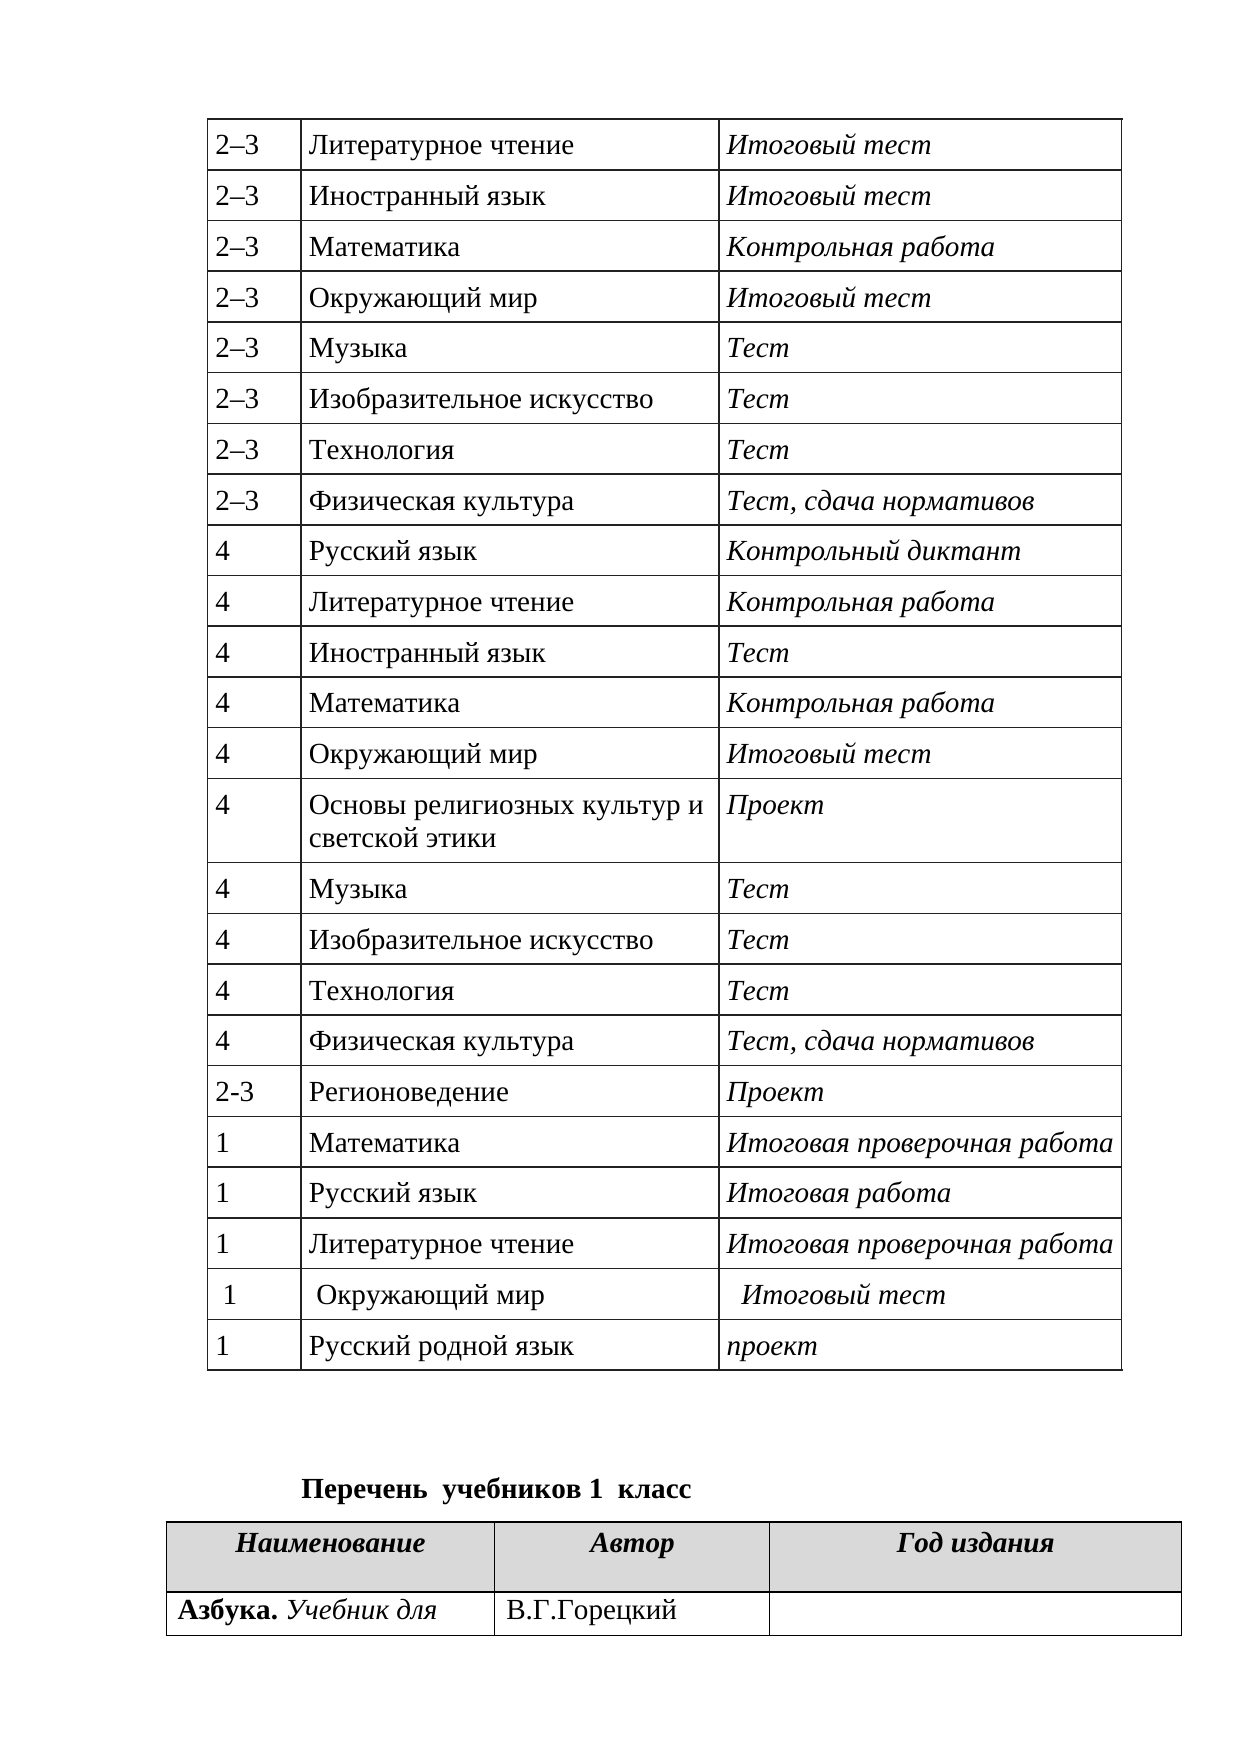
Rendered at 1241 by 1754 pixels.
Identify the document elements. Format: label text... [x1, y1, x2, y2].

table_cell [770, 1593, 1181, 1635]
subtitle Перечень учебников 1 класс [177, 1471, 1152, 1504]
table_cell Иностранный язык [302, 171, 718, 219]
table_cell Литературное чтение [302, 120, 718, 169]
table_cell 2–3 [208, 373, 300, 422]
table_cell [495, 1593, 769, 1635]
table_cell 4 [208, 576, 300, 625]
table_cell Русский язык [302, 526, 718, 575]
table_cell Иностранный язык [302, 627, 718, 676]
table_cell Литературное чтение [302, 1219, 718, 1268]
table_cell 2–3 [208, 323, 300, 372]
table_header Год издания [770, 1523, 1181, 1591]
table_cell Итоговая работа [720, 1168, 1121, 1217]
table_cell Тест [720, 914, 1121, 963]
table_cell 1 [208, 1269, 300, 1318]
table_header Наименование [167, 1523, 494, 1591]
table_cell Регионоведение [302, 1066, 718, 1116]
table_cell Технология [302, 965, 718, 1014]
table_cell Математика [302, 221, 718, 270]
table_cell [167, 1593, 494, 1635]
table_cell Тест [720, 627, 1121, 676]
table_cell Литературное чтение [302, 576, 718, 625]
table_cell Окружающий мир [302, 728, 718, 778]
table_cell проект [720, 1320, 1121, 1369]
table_cell 1 [208, 1117, 300, 1166]
table_cell 4 [208, 526, 300, 575]
table_cell 2–3 [208, 171, 300, 219]
table_cell 4 [208, 1016, 300, 1065]
table_cell Физическая культура [302, 475, 718, 524]
table_cell Окружающий мир [302, 272, 718, 321]
table_cell Русский родной язык [302, 1320, 718, 1369]
table_cell Математика [302, 1117, 718, 1166]
table_cell Изобразительное искусство [302, 914, 718, 963]
table_cell 4 [208, 965, 300, 1014]
table_cell Контрольный диктант [720, 526, 1121, 575]
table_cell Контрольная работа [720, 678, 1121, 727]
table_cell Основы религиозных культур и светской этики [302, 779, 718, 862]
table_cell 2–3 [208, 475, 300, 524]
table_cell 2–3 [208, 272, 300, 321]
table_cell Музыка [302, 863, 718, 913]
table_cell Окружающий мир [302, 1269, 718, 1318]
table_cell Тест [720, 373, 1121, 422]
table_cell Итоговый тест [720, 120, 1121, 169]
table_cell Тест [720, 965, 1121, 1014]
table_cell Контрольная работа [720, 576, 1121, 625]
table_cell 1 [208, 1168, 300, 1217]
table_cell 4 [208, 779, 300, 862]
table_cell Музыка [302, 323, 718, 372]
table_cell Тест, сдача нормативов [720, 1016, 1121, 1065]
table_cell Итоговый тест [720, 171, 1121, 219]
table_cell 2–3 [208, 120, 300, 169]
table_cell Тест [720, 863, 1121, 913]
table_cell 4 [208, 678, 300, 727]
table_cell Тест [720, 424, 1121, 473]
table_cell Итоговый тест [720, 728, 1121, 778]
table_cell 4 [208, 914, 300, 963]
table_cell Проект [720, 779, 1121, 862]
table_cell Физическая культура [302, 1016, 718, 1065]
table_cell Проект [720, 1066, 1121, 1116]
table_cell 2–3 [208, 221, 300, 270]
table_cell Математика [302, 678, 718, 727]
table_cell 4 [208, 627, 300, 676]
table_cell 2–3 [208, 424, 300, 473]
table_cell 1 [208, 1320, 300, 1369]
table_cell Итоговая проверочная работа [720, 1117, 1121, 1166]
table_cell Итоговый тест [720, 272, 1121, 321]
table_cell 2-3 [208, 1066, 300, 1116]
table_cell Технология [302, 424, 718, 473]
table_cell Итоговая проверочная работа [720, 1219, 1121, 1268]
table_cell 1 [208, 1219, 300, 1268]
table_cell Тест [720, 323, 1121, 372]
table_cell Тест, сдача нормативов [720, 475, 1121, 524]
table_cell Итоговый тест [720, 1269, 1121, 1318]
table_cell 4 [208, 728, 300, 778]
table_cell 4 [208, 863, 300, 913]
table_cell Изобразительное искусство [302, 373, 718, 422]
table_cell Русский язык [302, 1168, 718, 1217]
table_cell Контрольная работа [720, 221, 1121, 270]
table_header Автор [495, 1523, 769, 1591]
